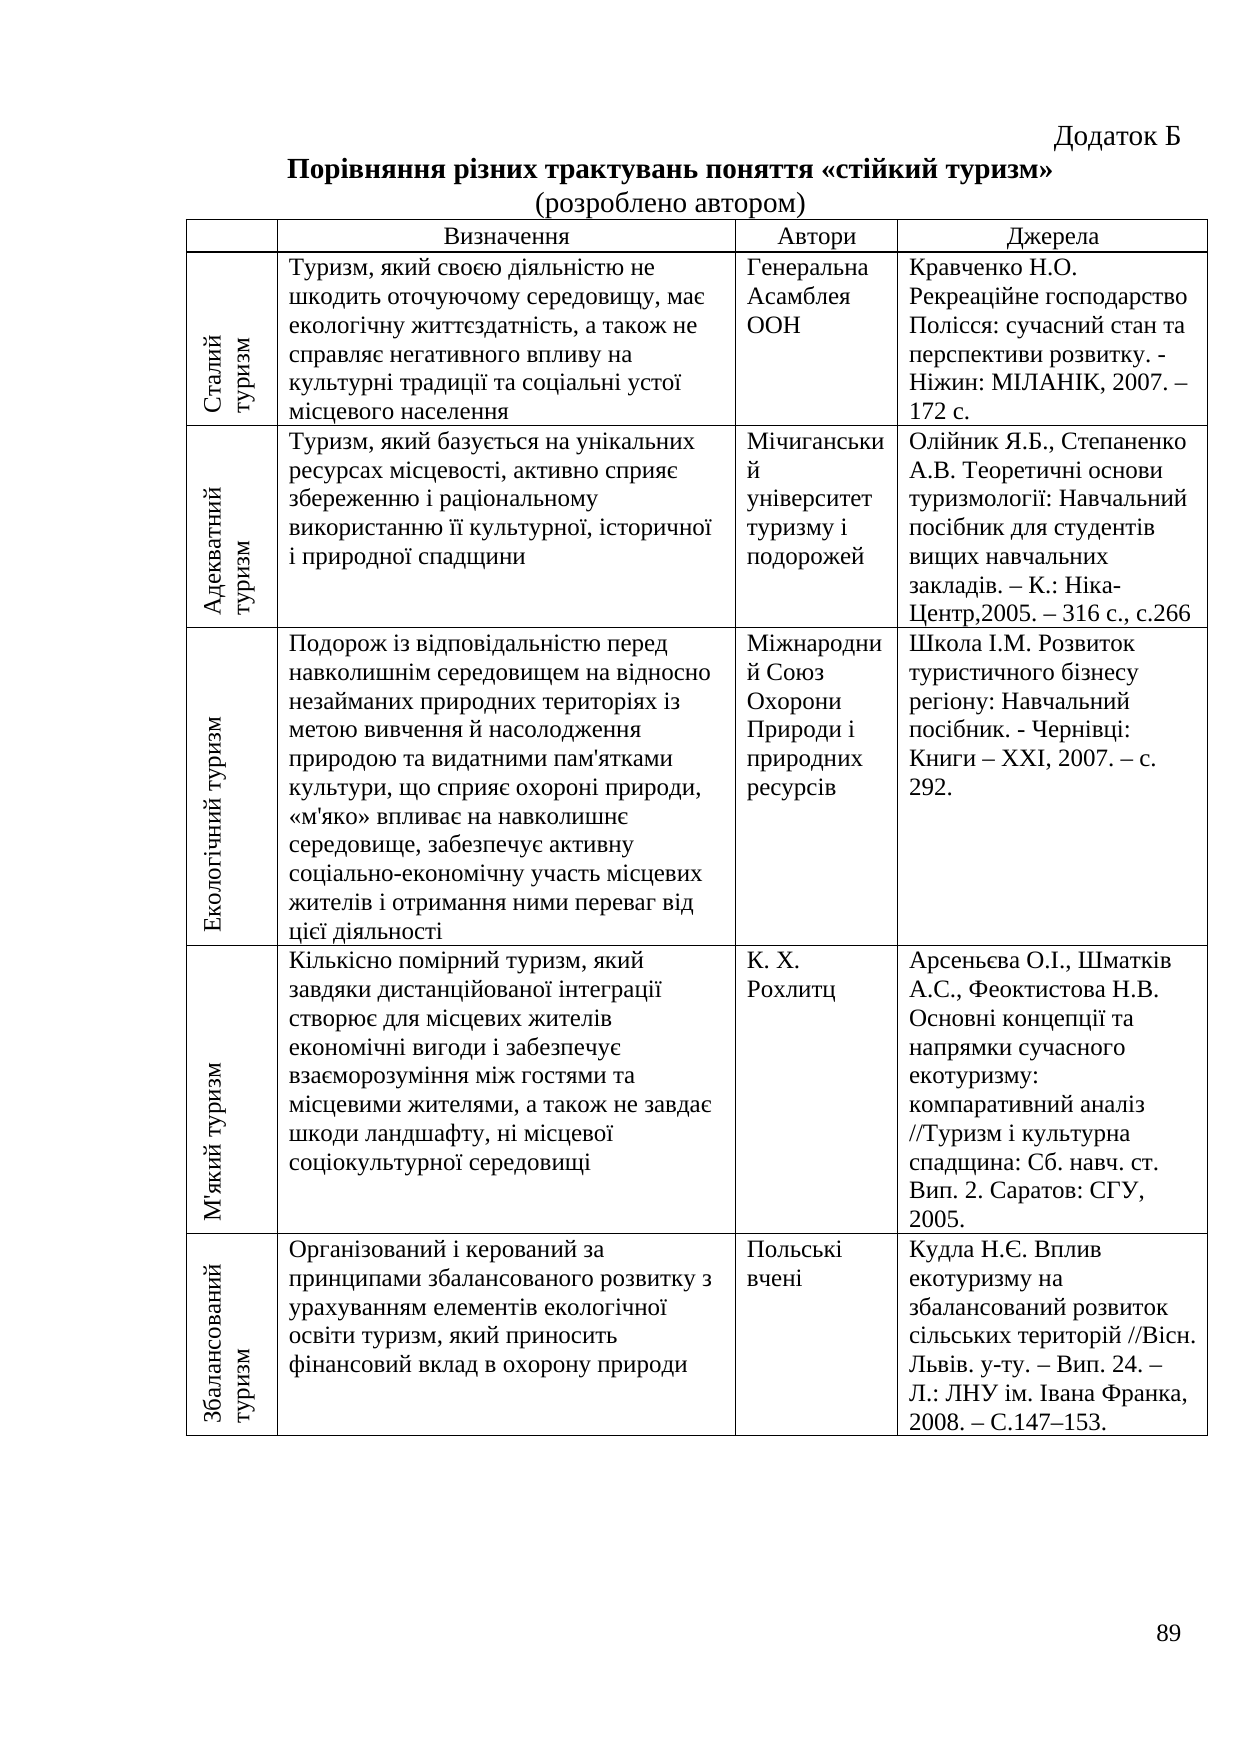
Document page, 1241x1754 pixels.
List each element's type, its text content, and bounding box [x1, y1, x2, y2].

table_cell Кудла Н.Є. Вплив екотуризму на збалансований розвиток сільських територій //Вісн. Львів. у-ту. – Вип. 24. – Л.: ЛНУ ім. Івана Франка, 2008. – С.147–153. [898, 1234, 1207, 1435]
table_cell Збалансований туризм [187, 1234, 277, 1435]
table_cell Міжнародний Союз Охорони Природи і природних ресурсів [736, 628, 897, 944]
table_cell Сталий туризм [187, 253, 277, 425]
text (розроблено автором) [159, 185, 1181, 219]
table_cell Туризм, який своєю діяльністю не шкодить оточуючому середовищу, має екологічну життєздатність, а також не справляє негативного впливу на культурні традиції та соціальні устої місцевого населення [278, 253, 735, 425]
table_cell Олійник Я.Б., Степаненко А.В. Теоретичні основи туризмології: Навчальний посібник для студентів вищих навчальних закладів. – К.: Ніка-Центр,2005. – 316 с., с.266 [898, 426, 1207, 627]
table_cell Генеральна Асамблея ООН [736, 253, 897, 425]
table_header Автори [736, 220, 897, 251]
table_header Визначення [278, 220, 735, 251]
table_cell К. Х. Рохлитц [736, 946, 897, 1233]
table_cell М'який туризм [187, 946, 277, 1233]
table_cell Екологічний туризм [187, 628, 277, 944]
text Додаток Б [159, 118, 1181, 152]
table_cell Школа І.М. Розвиток туристичного бізнесу регіону: Навчальний посібник. - Чернівці: Книги – ХХІ, 2007. – с. 292. [898, 628, 1207, 944]
table_cell Кравченко Н.О. Рекреаційне господарство Полісся: сучасний стан та перспективи розвитку. - Ніжин: МІЛАНІК, 2007. – 172 с. [898, 253, 1207, 425]
table_cell Адекватний туризм [187, 426, 277, 627]
table_cell Організований і керований за принципами збалансованого розвитку з урахуванням елементів екологічної освіти туризм, який приносить фінансовий вклад в охорону природи [278, 1234, 735, 1435]
table_cell Подорож із відповідальністю перед навколишнім середовищем на відносно незайманих природних територіях із метою вивчення й насолодження природою та видатними пам'ятками культури, що сприяє охороні природи, «м'яко» впливає на навколишнє середовище, забезпечує активну соціально-економічну участь місцевих жителів і отримання ними переваг від цієї діяльності [278, 628, 735, 944]
table_cell Польські вчені [736, 1234, 897, 1435]
table_cell Арсеньєва О.І., Шматків А.С., Феоктистова Н.В. Основні концепції та напрямки сучасного екотуризму: компаративний аналіз //Туризм і культурна спадщина: Сб. навч. ст. Вип. 2. Саратов: СГУ, 2005. [898, 946, 1207, 1233]
table_cell Мічиганський університет туризму і подорожей [736, 426, 897, 627]
table_cell Туризм, який базується на унікальних ресурсах місцевості, активно сприяє збереженню і раціональному використанню її культурної, історичної і природної спадщини [278, 426, 735, 627]
table_cell Кількісно помірний туризм, який завдяки дистанційованої інтеграції створює для місцевих жителів економічні вигоди і забезпечує взаєморозуміння між гостями та місцевими жителями, а також не завдає шкоди ландшафту, ні місцевої соціокультурної середовищі [278, 946, 735, 1233]
table_header Джерела [898, 220, 1207, 251]
table_header [187, 220, 277, 251]
text Порівняння різних трактувань поняття «стійкий туризм» [159, 152, 1181, 185]
